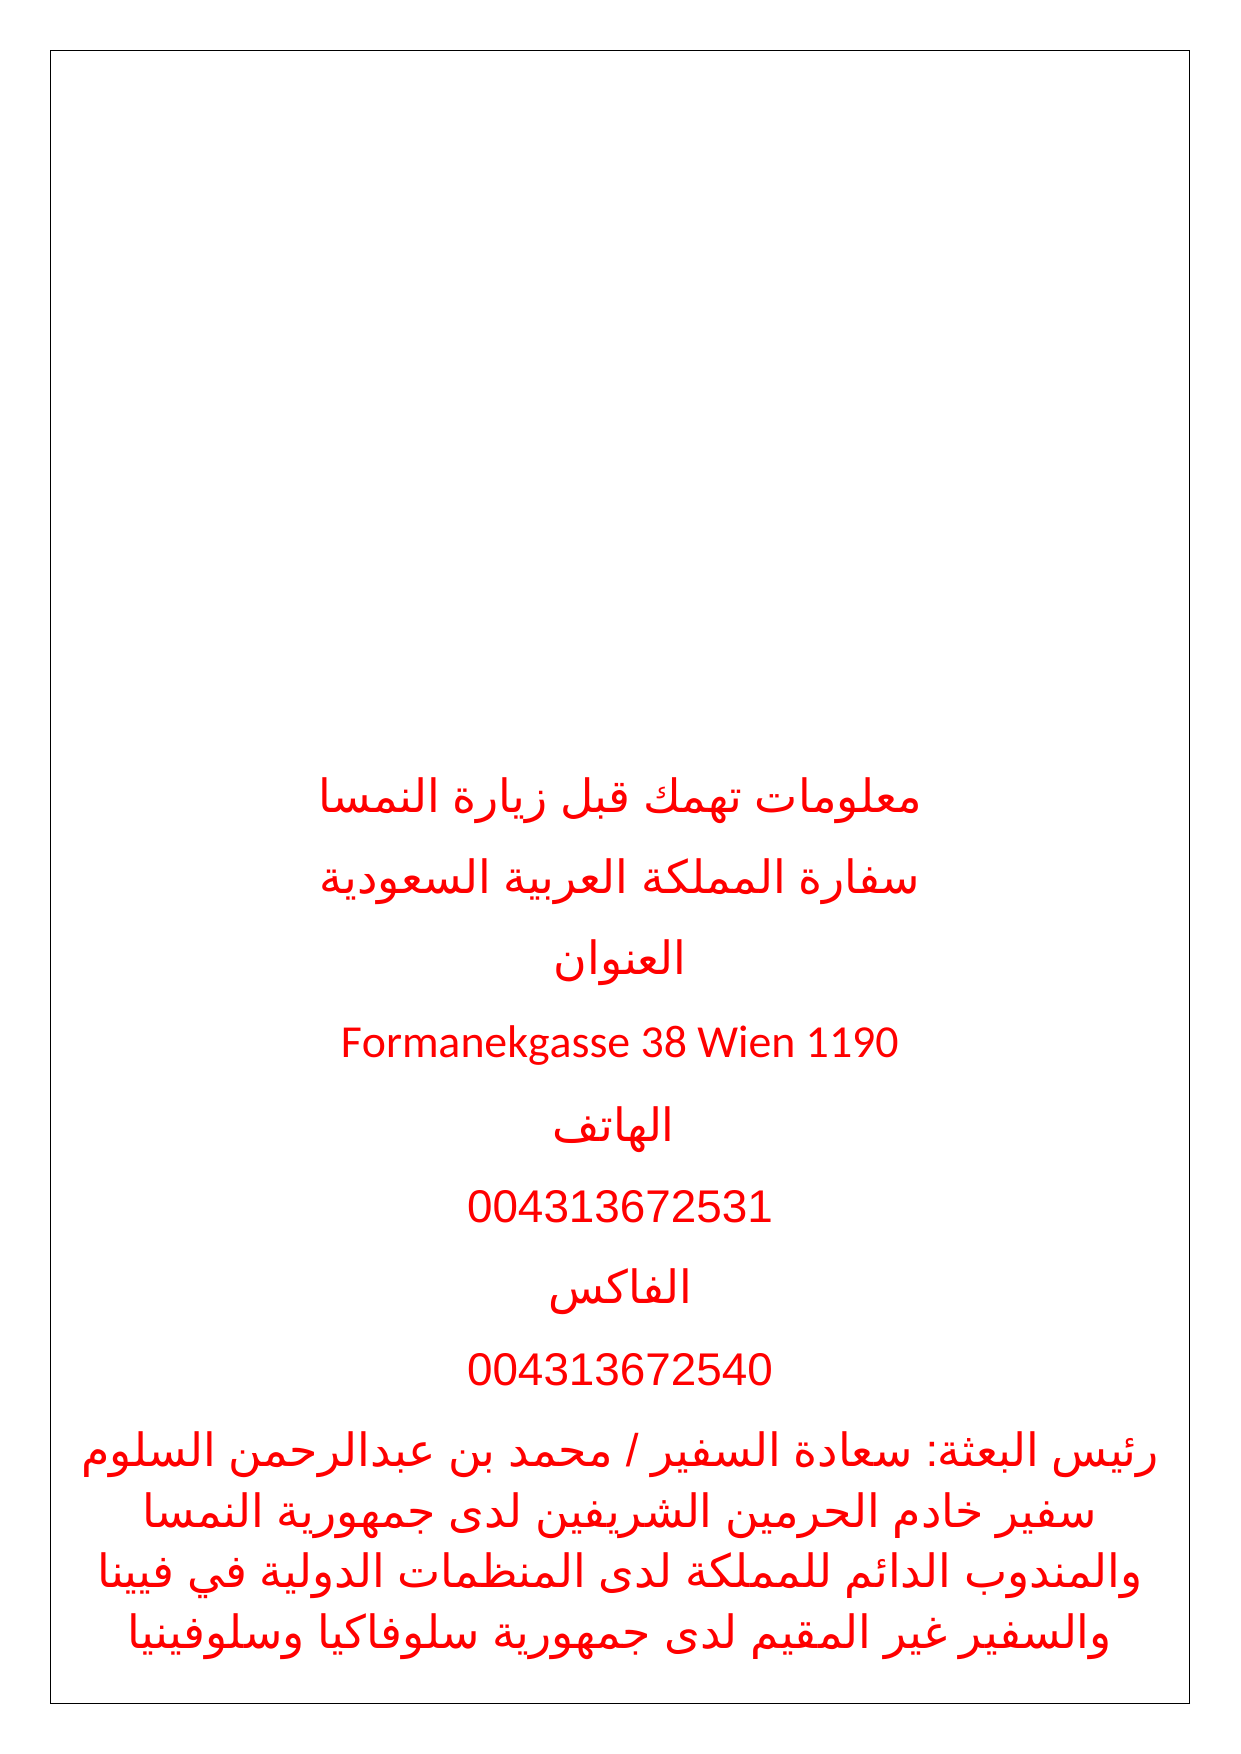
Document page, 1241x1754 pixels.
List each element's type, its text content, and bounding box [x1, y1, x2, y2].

text الفاكس [75, 1261, 1165, 1314]
text معلومات تهمك قبل زيارة النمسا [75, 769, 1165, 822]
text 004313672540 [75, 1342, 1165, 1395]
text Formanekgasse 38 Wien 1190 [75, 1013, 1165, 1069]
text 004313672531 [75, 1179, 1165, 1232]
text العنوان [75, 932, 1165, 984]
text رئيس البعثة: سعادة السفير / محمد بن عبدالرحمن السلوم سفير خادم الحرمين الشريفين لدى جمهورية النمسا والمندوب الدائم للمملكة لدى المنظمات الدولية في فيينا والسفير غير المقيم لدى جمهورية سلوفاكيا وسلوفينيا [75, 1424, 1165, 1658]
text ‏ الهاتف [75, 1098, 1165, 1151]
text سفارة المملكة العربية السعودية [75, 850, 1165, 903]
